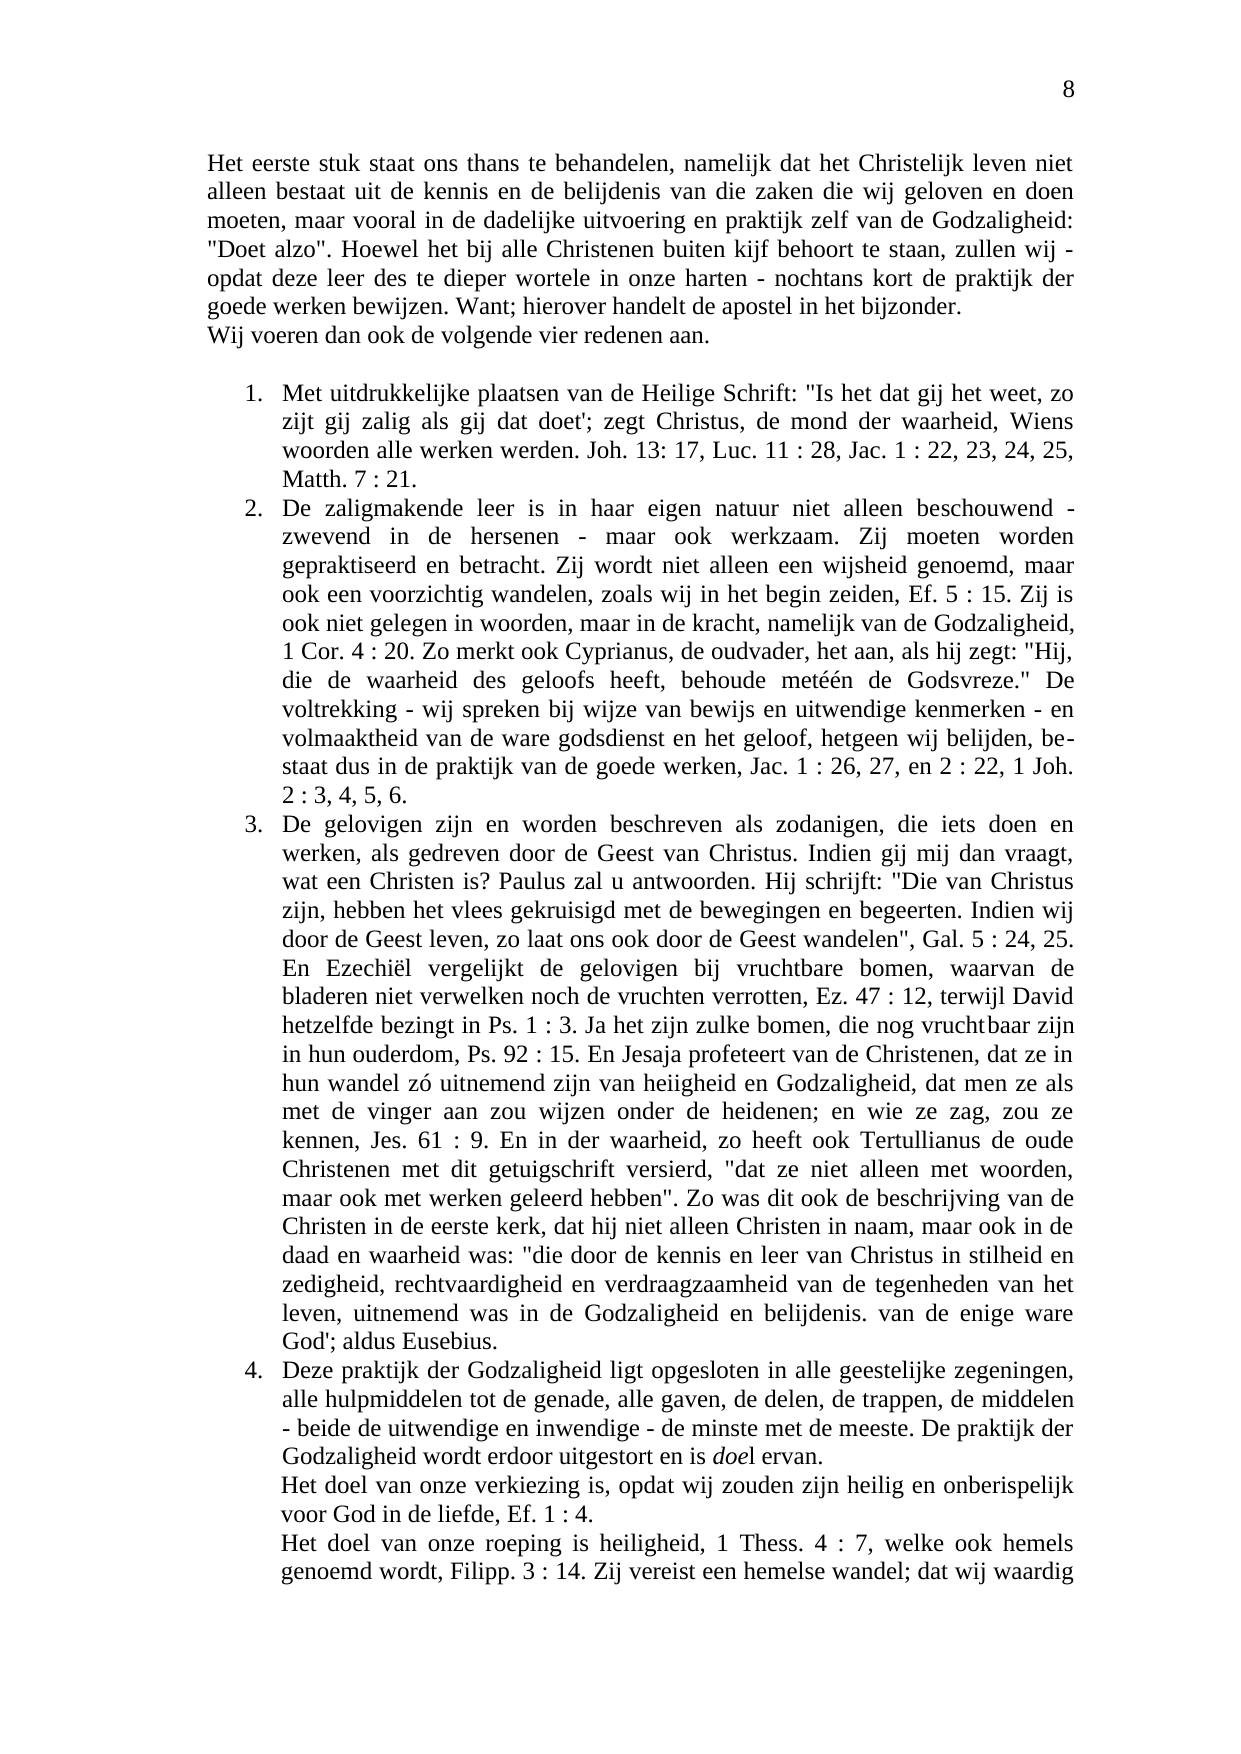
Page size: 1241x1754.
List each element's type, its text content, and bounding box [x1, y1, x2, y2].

list Met uitdrukkelijke plaatsen van de Heilige Schrift: "Is het dat gij het weet, zo zijt gij zalig als gij dat doet'; zegt Christus, de mond der waarheid, Wiens woorden alle werken werden. Joh. 13: 17, Luc. 11 : 28, Jac. 1 : 22, 23, 24, 25, Matth. 7 : 21. [244, 378, 1075, 493]
text Het eerste stuk staat ons thans te behandelen, namelijk dat het Christelijk leven niet alleen bestaat uit de kennis en de belijdenis van die zaken die wij geloven en doen moeten, maar vooral in de dadelijke uitvoering en praktijk zelf van de Godzaligheid: "Doet alzo". Hoewel het bij alle Christenen buiten kijf behoort te staan, zullen wij - opdat deze leer des te dieper wortele in onze harten - nochtans kort de praktijk der goede werken bewijzen. Want; hierover handelt de apostel in het bijzonder. [207, 148, 1075, 320]
list De gelovigen zijn en worden beschreven als zodanigen, die iets doen en werken, als gedreven door de Geest van Christus. Indien gij mij dan vraagt, wat een Christen is? Paulus zal u antwoorden. Hij schrijft: "Die van Christus zijn, hebben het vlees gekruisigd met de bewegingen en begeerten. Indien wij door de Geest leven, zo laat ons ook door de Geest wandelen", Gal. 5 : 24, 25. En Ezechiël vergelijkt de gelovigen bij vruchtbare bomen, waarvan de bladeren niet verwelken noch de vruchten verrotten, Ez. 47 : 12, terwijl David hetzelfde bezingt in Ps. 1 : 3. Ja het zijn zulke bomen, die nog vruchtbaar zijn in hun ouderdom, Ps. 92 : 15. En Jesaja profeteert van de Christenen, dat ze in hun wandel zó uitnemend zijn van heiigheid en Godzaligheid, dat men ze als met de vinger aan zou wijzen onder de heidenen; en wie ze zag, zou ze kennen, Jes. 61 : 9. En in der waarheid, zo heeft ook Tertullianus de oude Christenen met dit getuigschrift versierd, "dat ze niet alleen met woorden, maar ook met werken geleerd hebben". Zo was dit ook de beschrijving van de Christen in de eerste kerk, dat hij niet alleen Christen in naam, maar ook in de daad en waarheid was: "die door de kennis en leer van Christus in stilheid en zedigheid, rechtvaardigheid en verdraagzaamheid van de tegenheden van het leven, uitnemend was in de Godzaligheid en belijdenis. van de enige ware God'; aldus Eusebius. [244, 809, 1075, 1355]
list Deze praktijk der Godzaligheid ligt opgesloten in alle geestelijke zegeningen, alle hulpmiddelen tot de genade, alle gaven, de delen, de trappen, de middelen - beide de uitwendige en inwendige - de minste met de meeste. De praktijk der Godzaligheid wordt erdoor uitgestort en is doel ervan. [244, 1355, 1075, 1470]
list De zaligmakende leer is in haar eigen natuur niet alleen beschouwend - zwevend in de hersenen - maar ook werkzaam. Zij moeten worden gepraktiseerd en betracht. Zij wordt niet alleen een wijsheid genoemd, maar ook een voorzichtig wandelen, zoals wij in het begin zeiden, Ef. 5 : 15. Zij is ook niet gelegen in woorden, maar in de kracht, namelijk van de Godzaligheid, 1 Cor. 4 : 20. Zo merkt ook Cyprianus, de oudvader, het aan, als hij zegt: "Hij, die de waarheid des geloofs heeft, behoude metéén de Godsvreze." De voltrekking - wij spreken bij wijze van bewijs en uitwendige kenmerken - en volmaaktheid van de ware godsdienst en het geloof, hetgeen wij belijden, bestaat dus in de praktijk van de goede werken, Jac. 1 : 26, 27, en 2 : 22, 1 Joh. 2 : 3, 4, 5, 6. [244, 493, 1075, 809]
text Wij voeren dan ook de volgende vier redenen aan. [207, 320, 1075, 349]
text Het doel van onze verkiezing is, opdat wij zouden zijn heilig en onberispelijk voor God in de liefde, Ef. 1 : 4. [281, 1470, 1075, 1528]
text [281, 1528, 1075, 1585]
